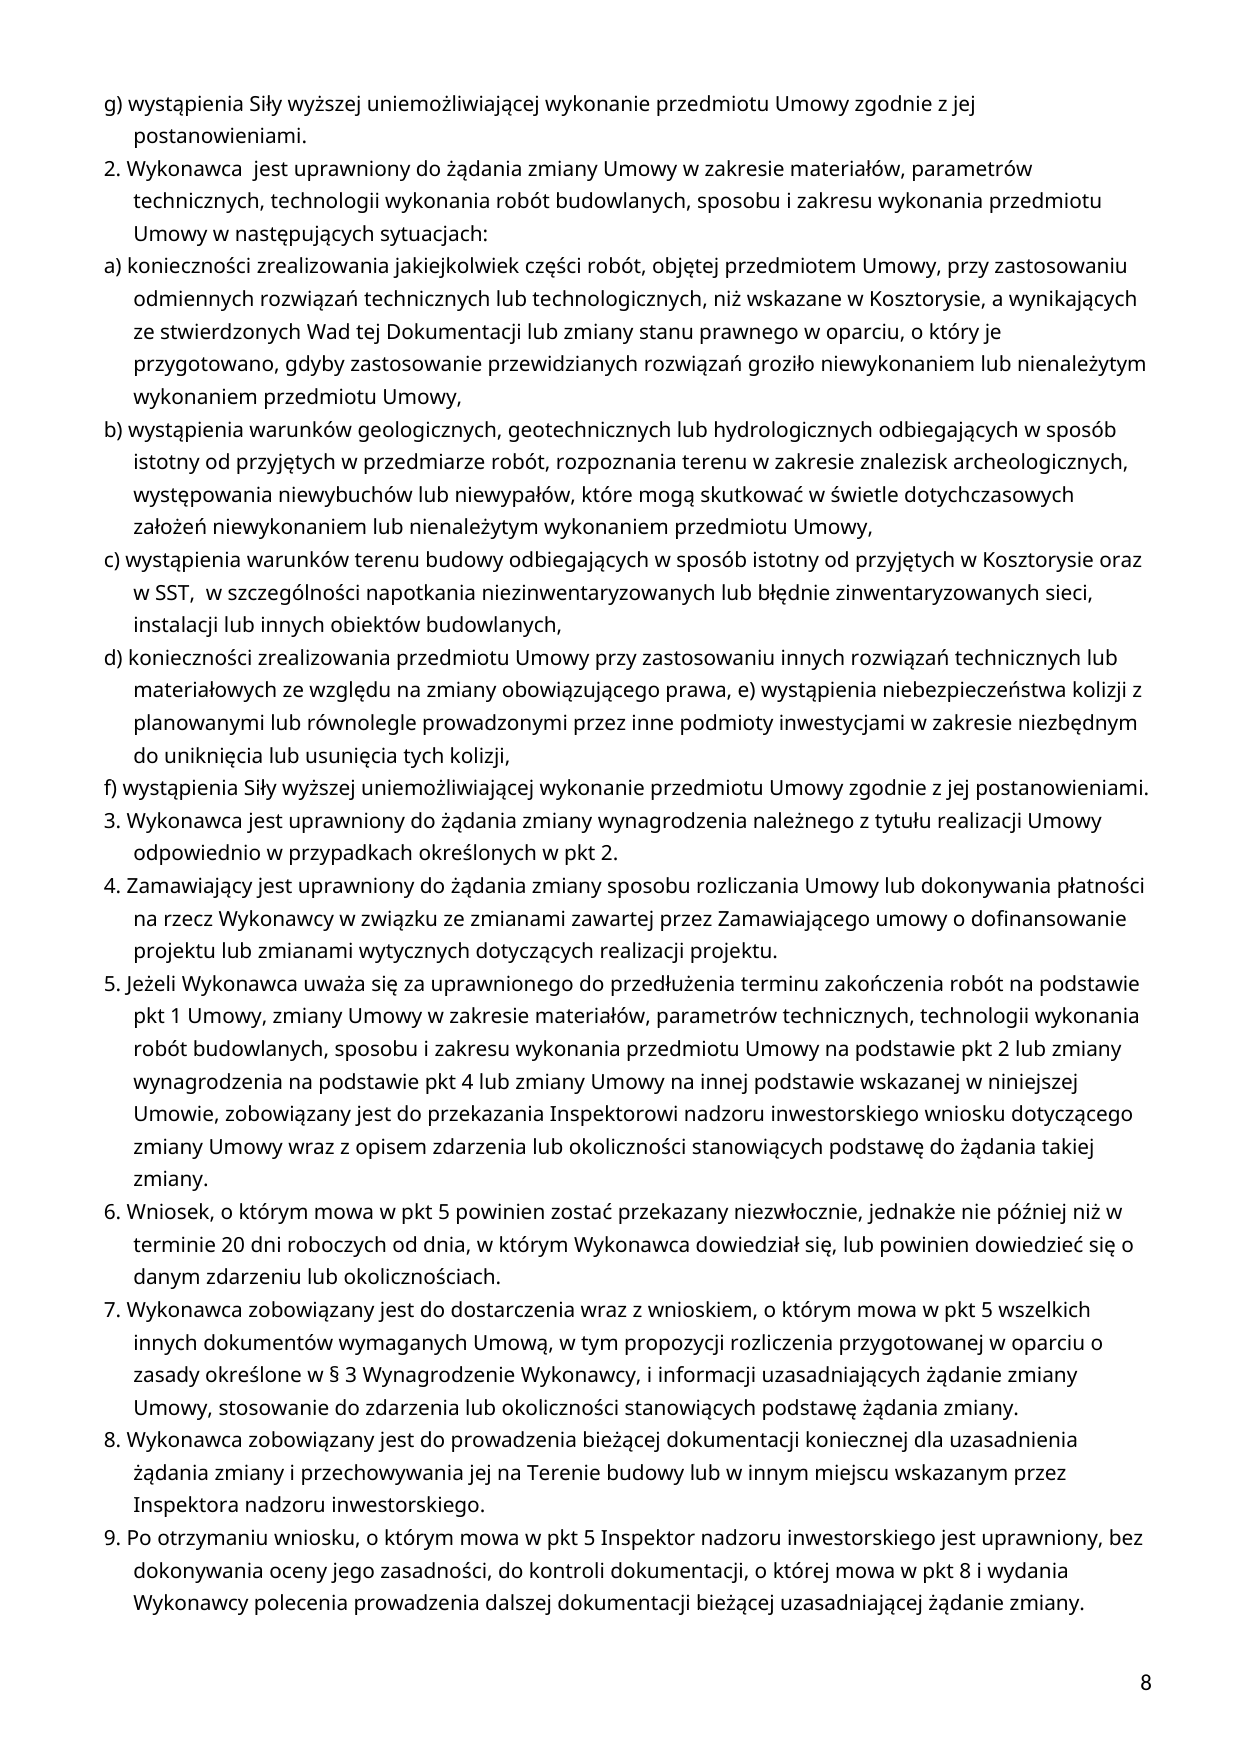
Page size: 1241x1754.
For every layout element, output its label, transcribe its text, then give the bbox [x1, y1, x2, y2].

list c) wystąpienia warunków terenu budowy odbiegających w sposób istotny od przyjętych w Kosztorysie oraz w SST, w szczególności napotkania niezinwentaryzowanych lub błędnie zinwentaryzowanych sieci, instalacji lub innych obiektów budowlanych, [103, 545, 1152, 639]
list b) wystąpienia warunków geologicznych, geotechnicznych lub hydrologicznych odbiegających w sposób istotny od przyjętych w przedmiarze robót, rozpoznania terenu w zakresie znalezisk archeologicznych, występowania niewybuchów lub niewypałów, które mogą skutkować w świetle dotychczasowych założeń niewykonaniem lub nienależytym wykonaniem przedmiotu Umowy, [103, 415, 1152, 541]
list 5. Jeżeli Wykonawca uważa się za uprawnionego do przedłużenia terminu zakończenia robót na podstawie pkt 1 Umowy, zmiany Umowy w zakresie materiałów, parametrów technicznych, technologii wykonania robót budowlanych, sposobu i zakresu wykonania przedmiotu Umowy na podstawie pkt 2 lub zmiany wynagrodzenia na podstawie pkt 4 lub zmiany Umowy na innej podstawie wskazanej w niniejszej Umowie, zobowiązany jest do przekazania Inspektorowi nadzoru inwestorskiego wniosku dotyczącego zmiany Umowy wraz z opisem zdarzenia lub okoliczności stanowiących podstawę do żądania takiej zmiany. [103, 969, 1152, 1193]
list 6. Wniosek, o którym mowa w pkt 5 powinien zostać przekazany niezwłocznie, jednakże nie później niż w terminie 20 dni roboczych od dnia, w którym Wykonawca dowiedział się, lub powinien dowiedzieć się o danym zdarzeniu lub okolicznościach. [103, 1197, 1152, 1291]
list 3. Wykonawca jest uprawniony do żądania zmiany wynagrodzenia należnego z tytułu realizacji Umowy odpowiednio w przypadkach określonych w pkt 2. [103, 806, 1152, 867]
list 8. Wykonawca zobowiązany jest do prowadzenia bieżącej dokumentacji koniecznej dla uzasadnienia żądania zmiany i przechowywania jej na Terenie budowy lub w innym miejscu wskazanym przez Inspektora nadzoru inwestorskiego. [103, 1425, 1152, 1519]
list 2. Wykonawca jest uprawniony do żądania zmiany Umowy w zakresie materiałów, parametrów technicznych, technologii wykonania robót budowlanych, sposobu i zakresu wykonania przedmiotu Umowy w następujących sytuacjach: [103, 154, 1152, 247]
list 7. Wykonawca zobowiązany jest do dostarczenia wraz z wnioskiem, o którym mowa w pkt 5 wszelkich innych dokumentów wymaganych Umową, w tym propozycji rozliczenia przygotowanej w oparciu o zasady określone w § 3 Wynagrodzenie Wykonawcy, i informacji uzasadniających żądanie zmiany Umowy, stosowanie do zdarzenia lub okoliczności stanowiących podstawę żądania zmiany. [103, 1295, 1152, 1421]
list 9. Po otrzymaniu wniosku, o którym mowa w pkt 5 Inspektor nadzoru inwestorskiego jest uprawniony, bez dokonywania oceny jego zasadności, do kontroli dokumentacji, o której mowa w pkt 8 i wydania Wykonawcy polecenia prowadzenia dalszej dokumentacji bieżącej uzasadniającej żądanie zmiany. [103, 1523, 1152, 1617]
list f) wystąpienia Siły wyższej uniemożliwiającej wykonanie przedmiotu Umowy zgodnie z jej postanowieniami. [103, 773, 1152, 802]
list d) konieczności zrealizowania przedmiotu Umowy przy zastosowaniu innych rozwiązań technicznych lub materiałowych ze względu na zmiany obowiązującego prawa, e) wystąpienia niebezpieczeństwa kolizji z planowanymi lub równolegle prowadzonymi przez inne podmioty inwestycjami w zakresie niezbędnym do uniknięcia lub usunięcia tych kolizji, [103, 643, 1152, 769]
list 4. Zamawiający jest uprawniony do żądania zmiany sposobu rozliczania Umowy lub dokonywania płatności na rzecz Wykonawcy w związku ze zmianami zawartej przez Zamawiającego umowy o dofinansowanie projektu lub zmianami wytycznych dotyczących realizacji projektu. [103, 871, 1152, 965]
list a) konieczności zrealizowania jakiejkolwiek części robót, objętej przedmiotem Umowy, przy zastosowaniu odmiennych rozwiązań technicznych lub technologicznych, niż wskazane w Kosztorysie, a wynikających ze stwierdzonych Wad tej Dokumentacji lub zmiany stanu prawnego w oparciu, o który je przygotowano, gdyby zastosowanie przewidzianych rozwiązań groziło niewykonaniem lub nienależytym wykonaniem przedmiotu Umowy, [103, 252, 1152, 411]
list g) wystąpienia Siły wyższej uniemożliwiającej wykonanie przedmiotu Umowy zgodnie z jej postanowieniami. [103, 89, 1152, 150]
